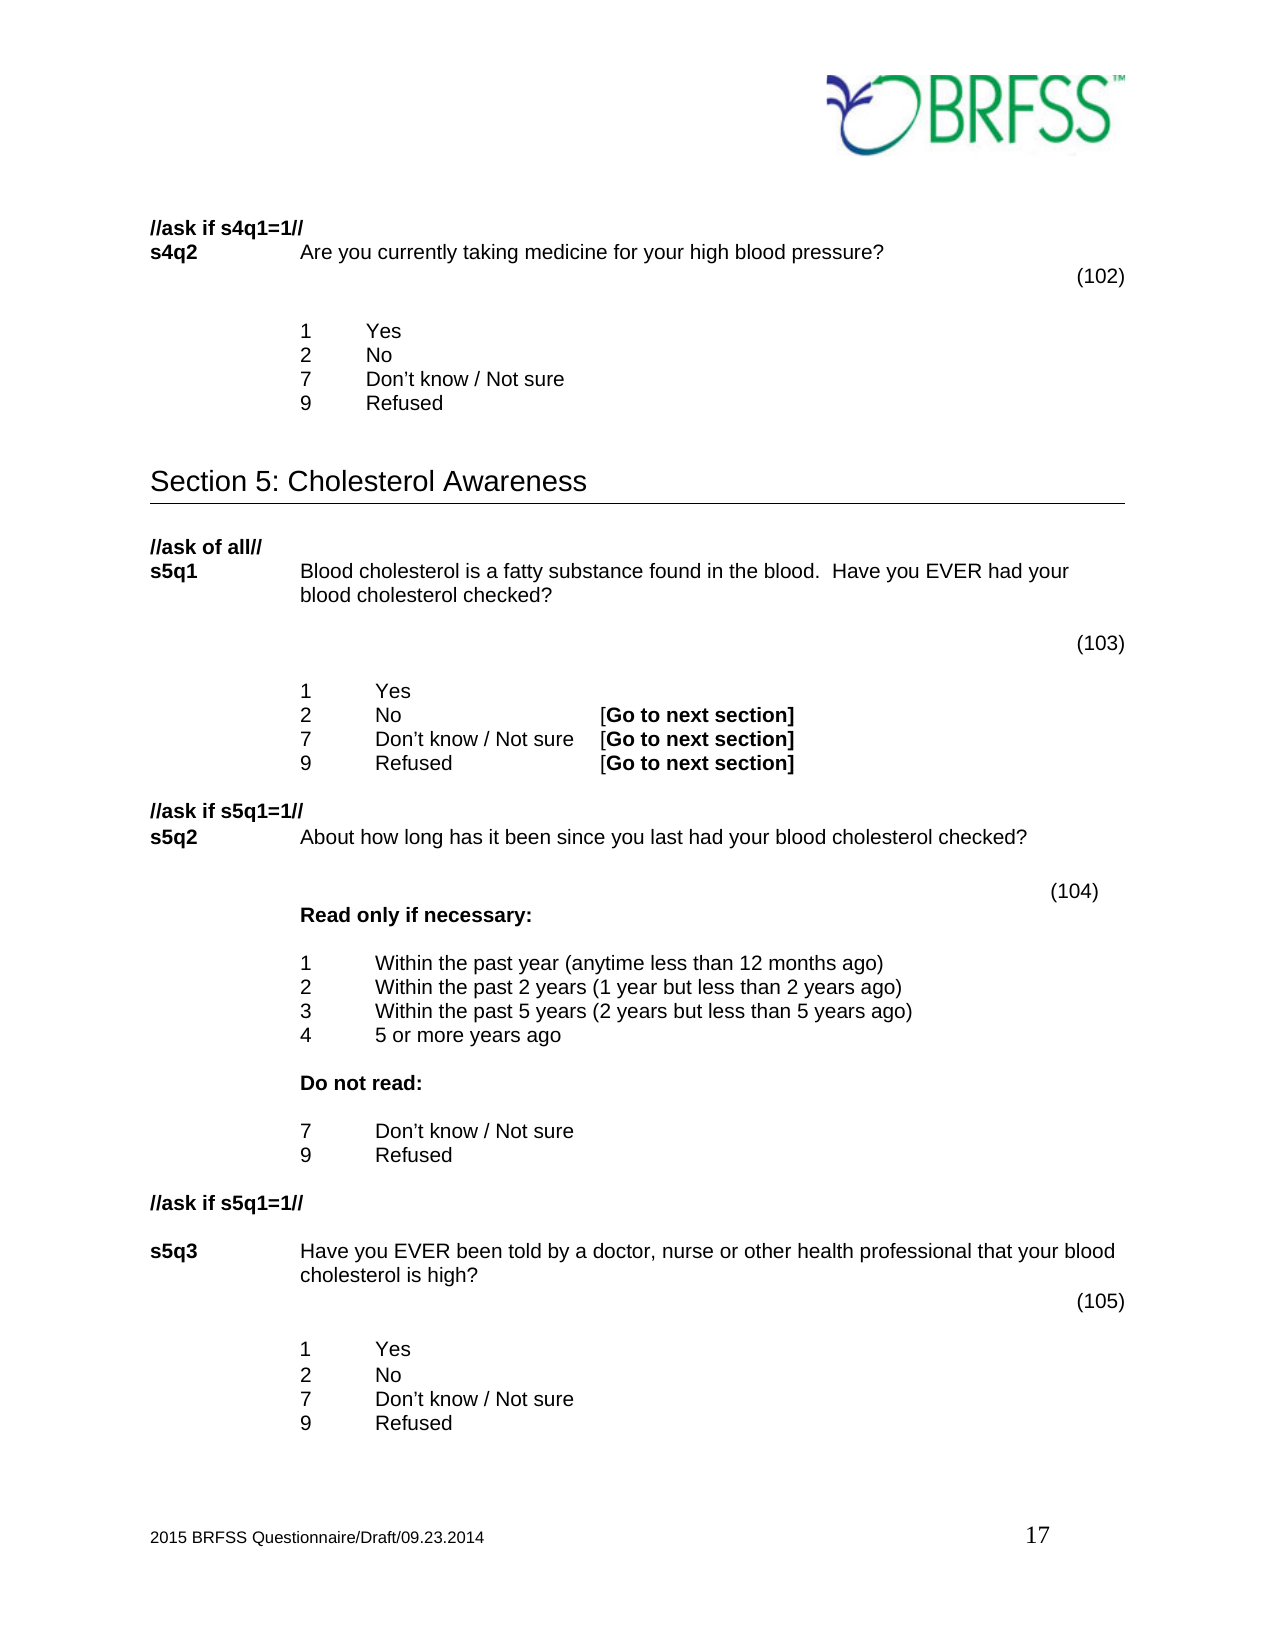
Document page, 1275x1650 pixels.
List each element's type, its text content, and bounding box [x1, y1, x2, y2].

text s5q3 Have you EVER been told by a doctor, nurse or other health professional that your blood cholesterol is high? [150, 1237, 1125, 1287]
text s4q2 Are you currently taking medicine for your high blood pressure? [150, 240, 1125, 262]
text 7 Don’t know / Not sure [150, 367, 1050, 391]
text 9 Refused [150, 1143, 1125, 1167]
subtitle Section 5: Cholesterol Awareness [150, 463, 1125, 497]
text 7 Don’t know / Not sure [150, 1119, 1125, 1143]
text s5q1 Blood cholesterol is a fatty substance found in the blood. Have you EVER had your blood cholesterol checked? [150, 559, 1125, 631]
text 2 Within the past 2 years (1 year but less than 2 years ago) [150, 975, 1125, 999]
text //ask if s5q1=1// [150, 796, 1125, 822]
text (104) [150, 851, 1125, 903]
text 2 No [Go to next section] [150, 703, 1125, 727]
picture [826, 75, 1125, 157]
text 2 No [150, 343, 1050, 367]
text Do not read: [150, 1071, 1125, 1095]
text 7 Don’t know / Not sure [150, 1387, 1125, 1411]
text 1 Yes [150, 1337, 1125, 1361]
text 9 Refused [150, 1411, 1125, 1434]
text 3 Within the past 5 years (2 years but less than 5 years ago) [150, 999, 1125, 1023]
text 1 Yes [150, 679, 1125, 703]
text 1 Yes [150, 319, 1050, 343]
text 4 5 or more years ago [150, 1023, 1125, 1047]
text (103) [150, 631, 1125, 655]
text 9 Refused [Go to next section] [150, 751, 1125, 774]
text //ask if s4q1=1// [150, 216, 1125, 240]
text (105) [150, 1289, 1125, 1313]
text Read only if necessary: [150, 903, 1125, 927]
text (102) [150, 262, 1125, 288]
text 2 No [150, 1363, 1125, 1387]
text s5q2 About how long has it been since you last had your blood cholesterol checked? [150, 824, 1125, 848]
text //ask if s5q1=1// [150, 1191, 1125, 1215]
text //ask of all// [150, 535, 1125, 559]
text 9 Refused [150, 391, 1050, 414]
text 7 Don’t know / Not sure [Go to next section] [150, 727, 1125, 751]
text 1 Within the past year (anytime less than 12 months ago) [150, 951, 1125, 975]
